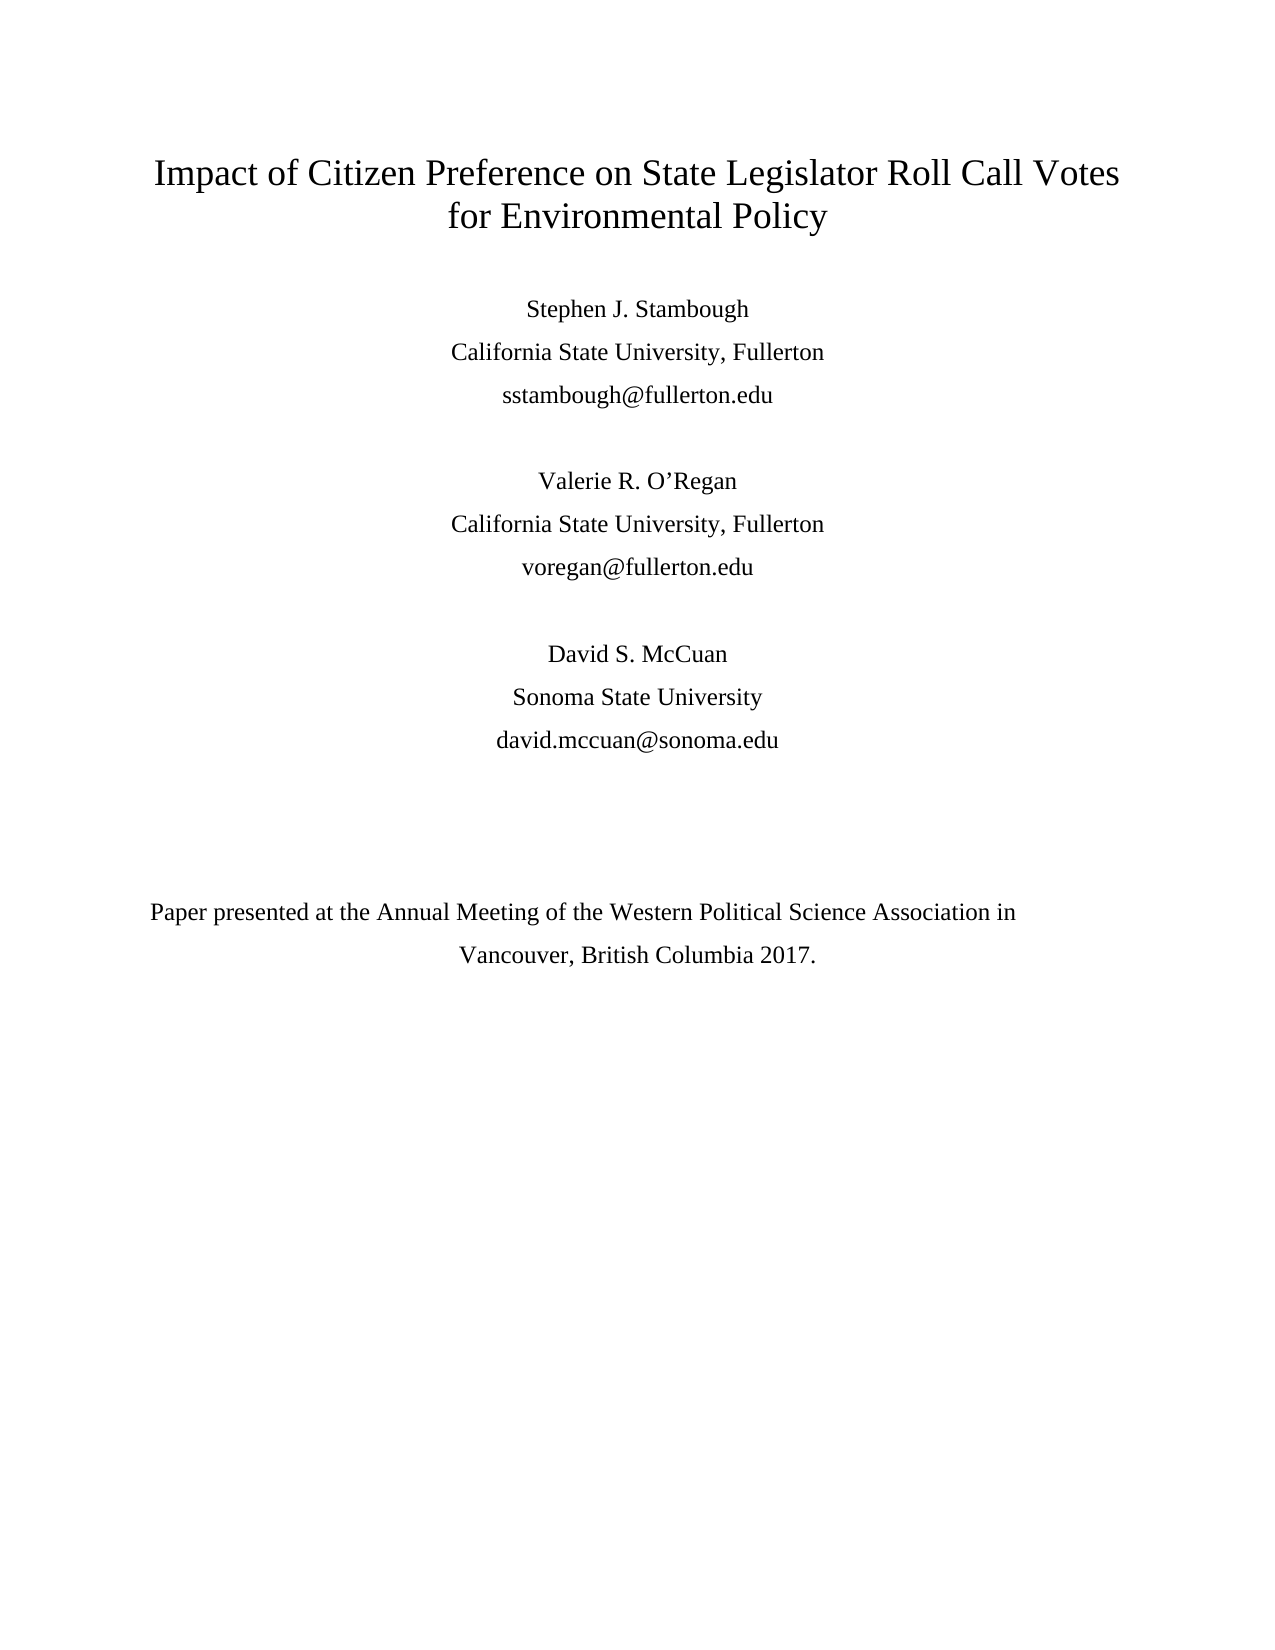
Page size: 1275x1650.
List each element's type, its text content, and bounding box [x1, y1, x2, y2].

text Stephen J. Stambough [150, 294, 1125, 322]
text Valerie R. O’Regan California State University, Fullerton voregan@fullerton.edu [150, 466, 1125, 581]
text Vancouver, British Columbia 2017. [150, 941, 1125, 969]
text Sonoma State University [150, 682, 1125, 711]
text California State University, Fullerton sstambough@fullerton.edu [150, 337, 1125, 409]
text Paper presented at the Annual Meeting of the Western Political Science Association in [150, 897, 1125, 926]
text David S. McCuan [150, 639, 1125, 667]
text Impact of Citizen Preference on State Legislator Roll Call Votes for Environmental Policy [150, 150, 1125, 236]
text david.mccuan@sonoma.edu [150, 725, 1125, 754]
